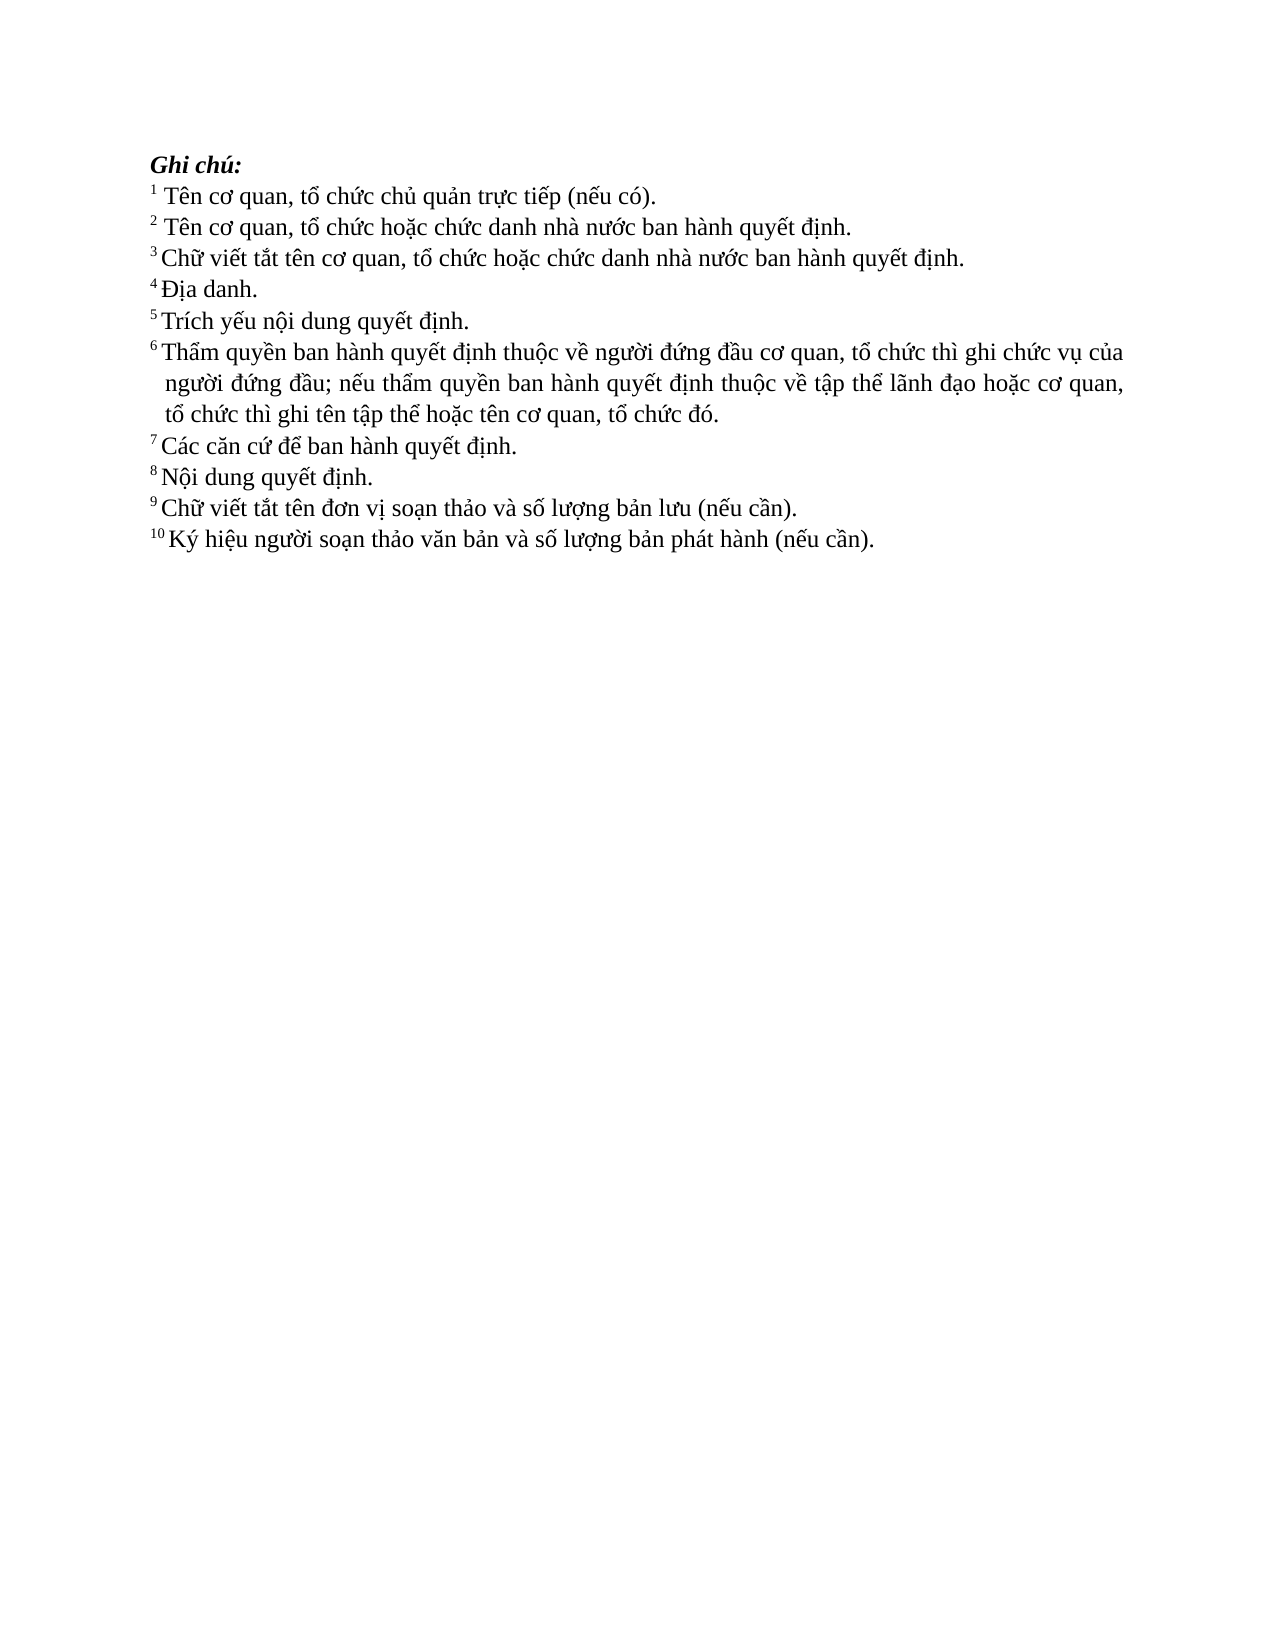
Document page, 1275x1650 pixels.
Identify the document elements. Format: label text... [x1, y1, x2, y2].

text 4 Địa danh. [150, 273, 1125, 304]
text Ghi chú: [150, 150, 1125, 179]
text 6 Thẩm quyền ban hành quyết định thuộc về người đứng đầu cơ quan, tổ chức thì ghi chức vụ của người đứng đầu; nếu thẩm quyền ban hành quyết định thuộc về tập thể lãnh đạo hoặc cơ quan, tổ chức thì ghi tên tập thể hoặc tên cơ quan, tổ chức đó. [150, 366, 1125, 429]
text 7 Các căn cứ để ban hành quyết định. [150, 429, 1125, 460]
text 9 Chữ viết tắt tên đơn vị soạn thảo và số lượng bản lưu (nếu cần). [150, 492, 1125, 523]
text 8 Nội dung quyết định. [150, 460, 1125, 492]
text 3 Chữ viết tắt tên cơ quan, tổ chức hoặc chức danh nhà nước ban hành quyết định. [150, 242, 1125, 273]
text 2 Tên cơ quan, tổ chức hoặc chức danh nhà nước ban hành quyết định. [150, 210, 1125, 242]
text 1 Tên cơ quan, tổ chức chủ quản trực tiếp (nếu có). [150, 179, 1125, 210]
text 5 Trích yếu nội dung quyết định. [150, 304, 1125, 335]
text 10 Ký hiệu người soạn thảo văn bản và số lượng bản phát hành (nếu cần). [150, 523, 1125, 554]
